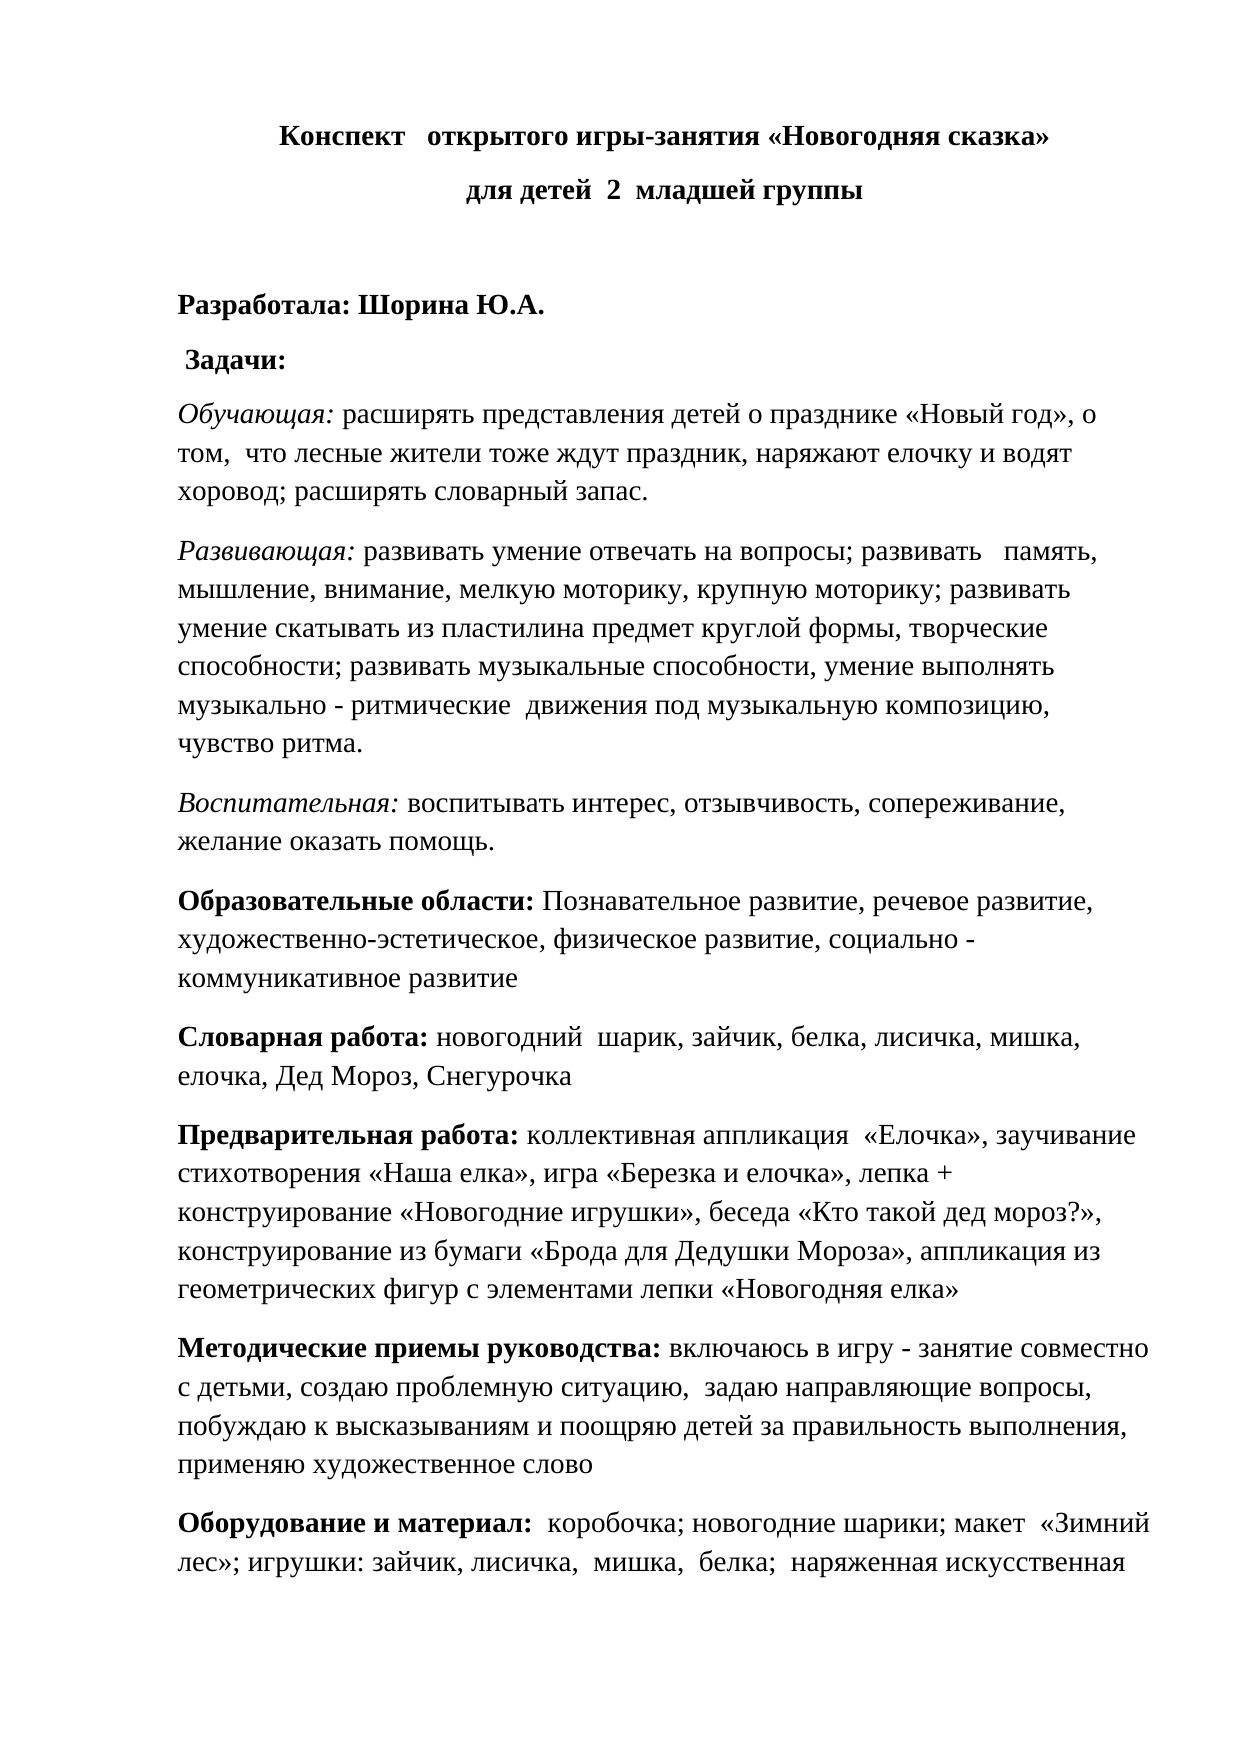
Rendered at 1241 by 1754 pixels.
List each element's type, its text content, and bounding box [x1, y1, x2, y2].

text Развивающая: развивать умение отвечать на вопросы; развивать память, мышление, внимание, мелкую моторику, крупную моторику; развивать умение скатывать из пластилина предмет круглой формы, творческие способности; развивать музыкальные способности, умение выполнять музыкально - ритмические движения под музыкальную композицию, чувство ритма. [177, 533, 1152, 759]
text Задачи: [177, 342, 1152, 375]
text Разработала: Шорина Ю.А. [177, 287, 1152, 321]
text Обучающая: расширять представления детей о празднике «Новый год», о том, что лесные жители тоже ждут праздник, наряжают елочку и водят хоровод; расширять словарный запас. [177, 396, 1152, 507]
text Методические приемы руководства: включаюсь в игру - занятие совместно с детьми, создаю проблемную ситуацию, задаю направляющие вопросы, побуждаю к высказываниям и поощряю детей за правильность выполнения, применяю художественное слово [177, 1331, 1152, 1480]
text Конспект открытого игры-занятия «Новогодняя сказка» [177, 118, 1152, 152]
text Образовательные области: Познавательное развитие, речевое развитие, художественно-эстетическое, физическое развитие, социально - коммуникативное развитие [177, 883, 1152, 993]
text Словарная работа: новогодний шарик, зайчик, белка, лисичка, мишка, елочка, Дед Мороз, Снегурочка [177, 1019, 1152, 1091]
text Воспитательная: воспитывать интерес, отзывчивость, сопереживание, желание оказать помощь. [177, 785, 1152, 857]
text для детей 2 младшей группы [177, 172, 1152, 206]
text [177, 1506, 1152, 1578]
text Предварительная работа: коллективная аппликация «Елочка», заучивание стихотворения «Наша елка», игра «Березка и елочка», лепка + конструирование «Новогодние игрушки», беседа «Кто такой дед мороз?», конструирование из бумаги «Брода для Дедушки Мороза», аппликация из геометрических фигур с элементами лепки «Новогодняя елка» [177, 1117, 1152, 1305]
